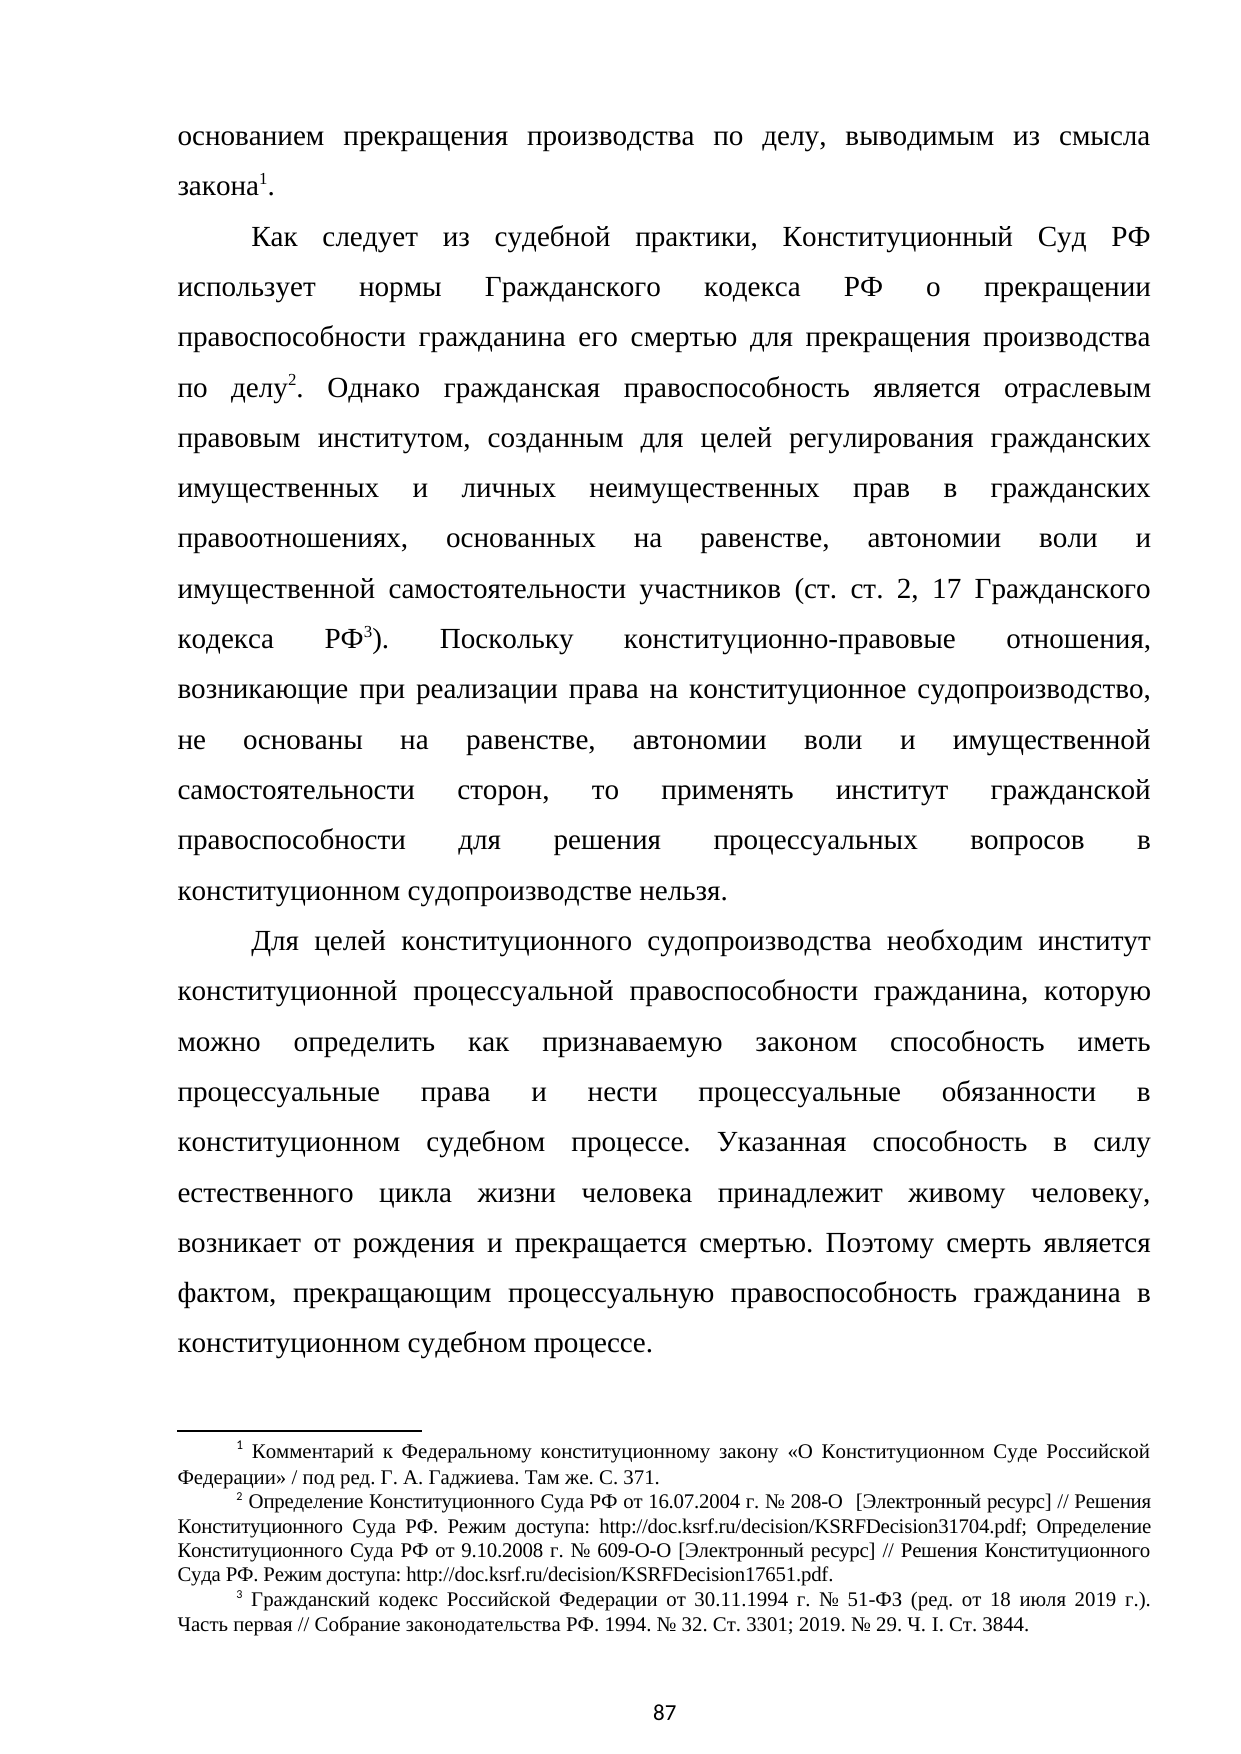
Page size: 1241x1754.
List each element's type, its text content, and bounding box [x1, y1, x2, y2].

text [177, 118, 1152, 202]
text Как следует из судебной практики, Конституционный Суд РФ использует нормы Гражданского кодекса РФ о прекращении правоспособности гражданина его смертью для прекращения производства по делу. Однако гражданская правоспособность является отраслевым правовым институтом, созданным для целей регулирования гражданских имущественных и личных неимущественных прав в гражданских правоотношениях, основанных на равенстве, автономии воли и имущественной самостоятельности участников (ст. ст. 2, 17 Гражданского кодекса РФ). Поскольку конституционно-правовые отношения, возникающие при реализации права на конституционное судопроизводство, не основаны на равенстве, автономии воли и имущественной самостоятельности сторон, то применять институт гражданской правоспособности для решения процессуальных вопросов в конституционном судопроизводстве нельзя. [177, 219, 1152, 906]
text Для целей конституционного судопроизводства необходим институт конституционной процессуальной правоспособности гражданина, которую можно определить как признаваемую законом способность иметь процессуальные права и нести процессуальные обязанности в конституционном судебном процессе. Указанная способность в силу естественного цикла жизни человека принадлежит живому человеку, возникает от рождения и прекращается смертью. Поэтому смерть является фактом, прекращающим процессуальную правоспособность гражданина в конституционном судебном процессе. [177, 923, 1152, 1359]
